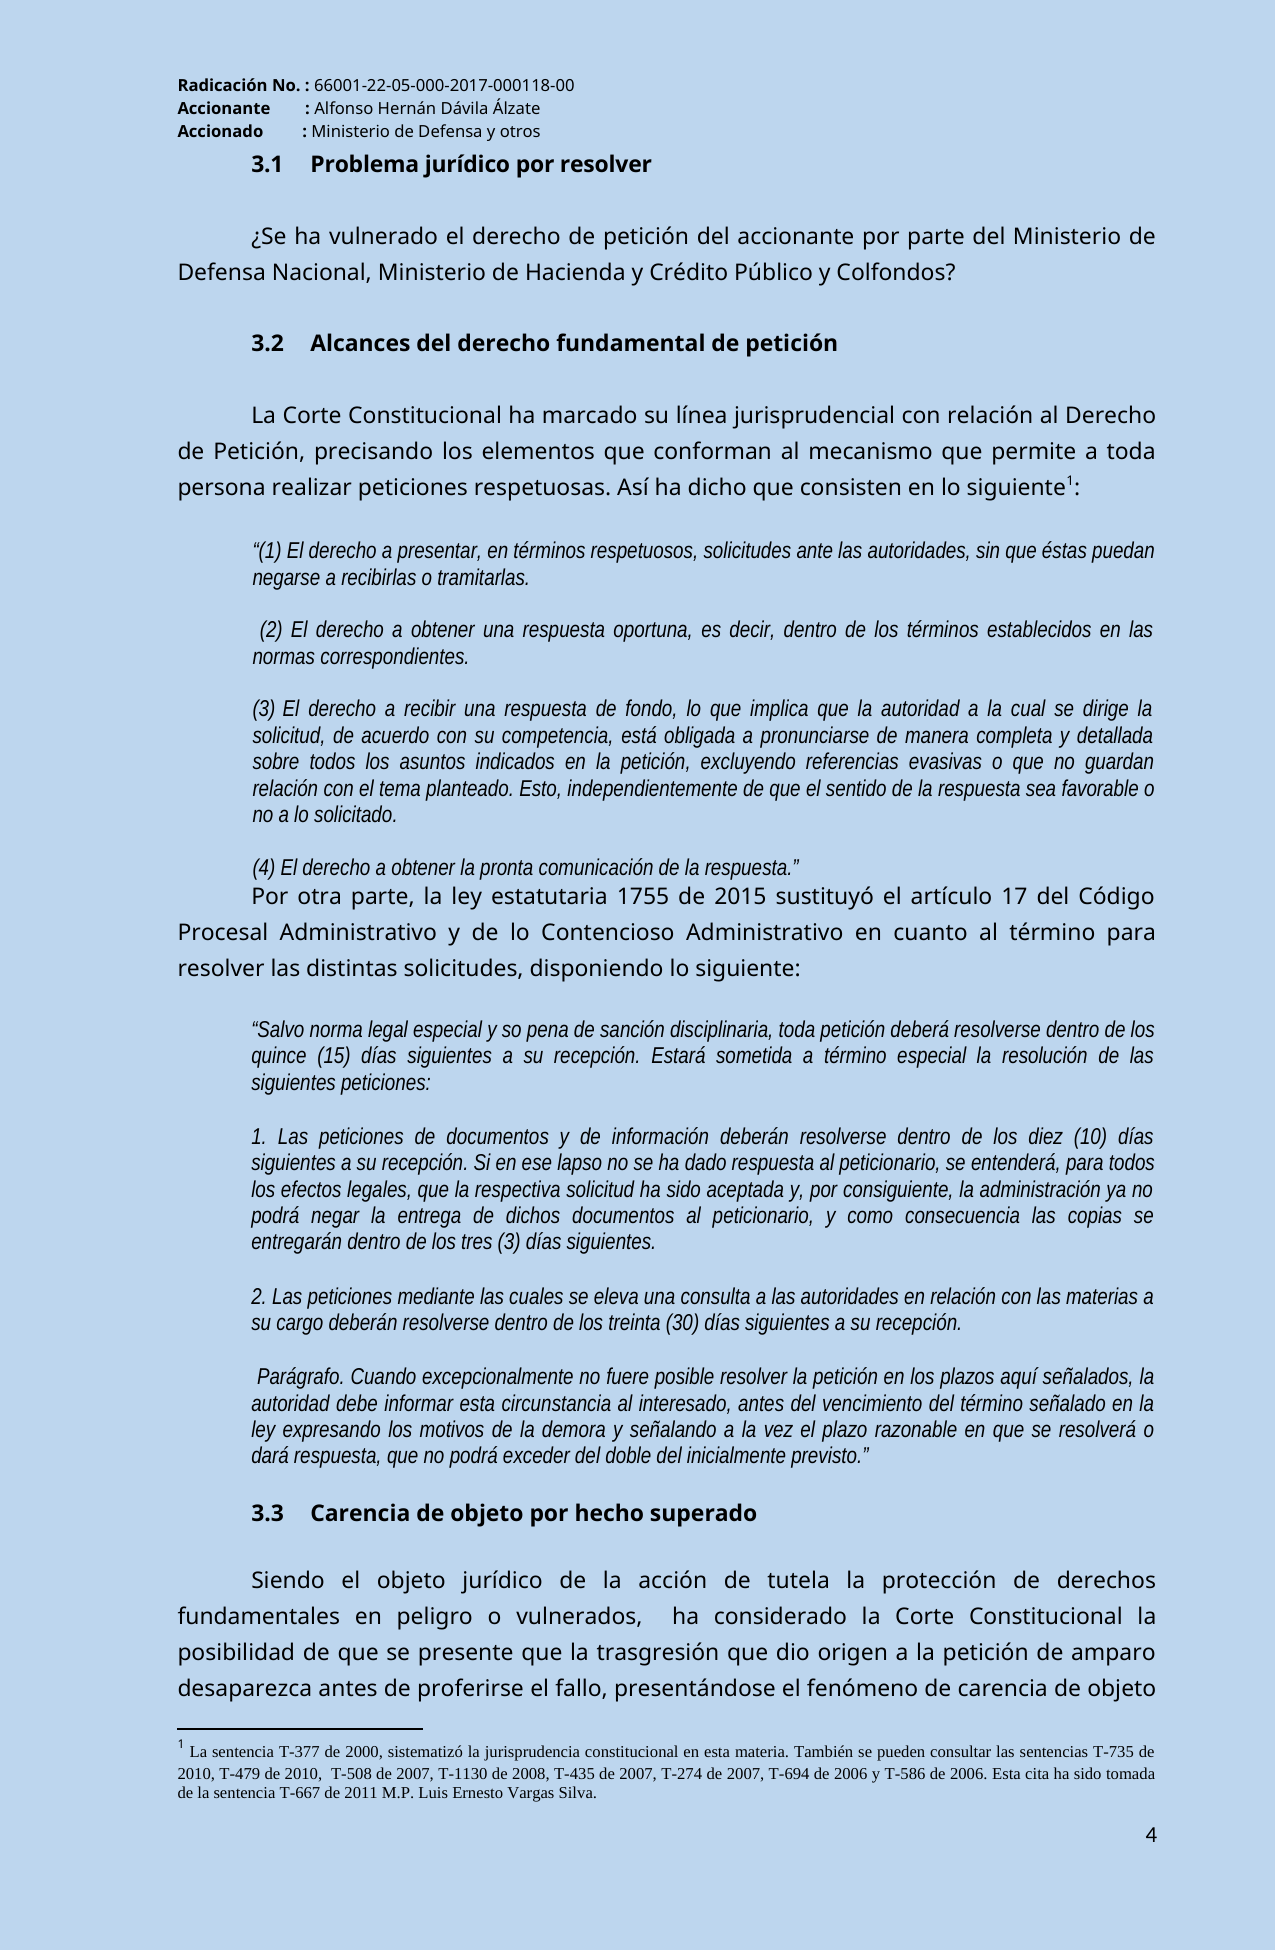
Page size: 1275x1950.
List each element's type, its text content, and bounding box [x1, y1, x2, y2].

text Parágrafo. Cuando excepcionalmente no fuere posible resolver la petición en los plazos aquí señalados, la autoridad debe informar esta circunstancia al interesado, antes del vencimiento del término señalado en la ley expresando los motivos de la demora y señalando a la vez el plazo razonable en que se resolverá o dará respuesta, que no podrá exceder del doble del inicialmente previsto.” [251, 1363, 1157, 1469]
text 2. Las peticiones mediante las cuales se eleva una consulta a las autoridades en relación con las materias a su cargo deberán resolverse dentro de los treinta (30) días siguientes a su recepción. [251, 1283, 1157, 1335]
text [177, 1564, 1157, 1703]
text ¿Se ha vulnerado el derecho de petición del accionante por parte del Ministerio de Defensa Nacional, Ministerio de Hacienda y Crédito Público y Colfondos? [177, 219, 1157, 287]
list Alcances del derecho fundamental de petición [251, 327, 1157, 359]
text (2) El derecho a obtener una respuesta oportuna, es decir, dentro de los términos establecidos en las normas correspondientes. [252, 616, 1157, 669]
text Por otra parte, la ley estatutaria 1755 de 2015 sustituyó el artículo 17 del Código Procesal Administrativo y de lo Contencioso Administrativo en cuanto al término para resolver las distintas solicitudes, disponiendo lo siguiente: [177, 880, 1157, 983]
text “(1) El derecho a presentar, en términos respetuosos, solicitudes ante las autoridades, sin que éstas puedan negarse a recibirlas o tramitarlas. [252, 537, 1157, 590]
text La Corte Constitucional ha marcado su línea jurisprudencial con relación al Derecho de Petición, precisando los elementos que conforman al mecanismo que permite a toda persona realizar peticiones respetuosas. Así ha dicho que consisten en lo siguiente: [177, 399, 1157, 502]
text (4) El derecho a obtener la pronta comunicación de la respuesta.” [252, 853, 1157, 880]
text 1. Las peticiones de documentos y de información deberán resolverse dentro de los diez (10) días siguientes a su recepción. Si en ese lapso no se ha dado respuesta al peticionario, se entenderá, para todos los efectos legales, que la respectiva solicitud ha sido aceptada y, por consiguiente, la administración ya no podrá negar la entrega de dichos documentos al peticionario, y como consecuencia las copias se entregarán dentro de los tres (3) días siguientes. [251, 1123, 1157, 1254]
text “Salvo norma legal especial y so pena de sanción disciplinaria, toda petición deberá resolverse dentro de los quince (15) días siguientes a su recepción. Estará sometida a término especial la resolución de las siguientes peticiones: [251, 1016, 1157, 1095]
list Problema jurídico por resolver [251, 148, 1157, 179]
list Carencia de objeto por hecho superado [251, 1497, 1157, 1528]
text (3) El derecho a recibir una respuesta de fondo, lo que implica que la autoridad a la cual se dirige la solicitud, de acuerdo con su competencia, está obligada a pronunciarse de manera completa y detallada sobre todos los asuntos indicados en la petición, excluyendo referencias evasivas o que no guardan relación con el tema planteado. Esto, independientemente de que el sentido de la respuesta sea favorable o no a lo solicitado. [252, 695, 1157, 827]
